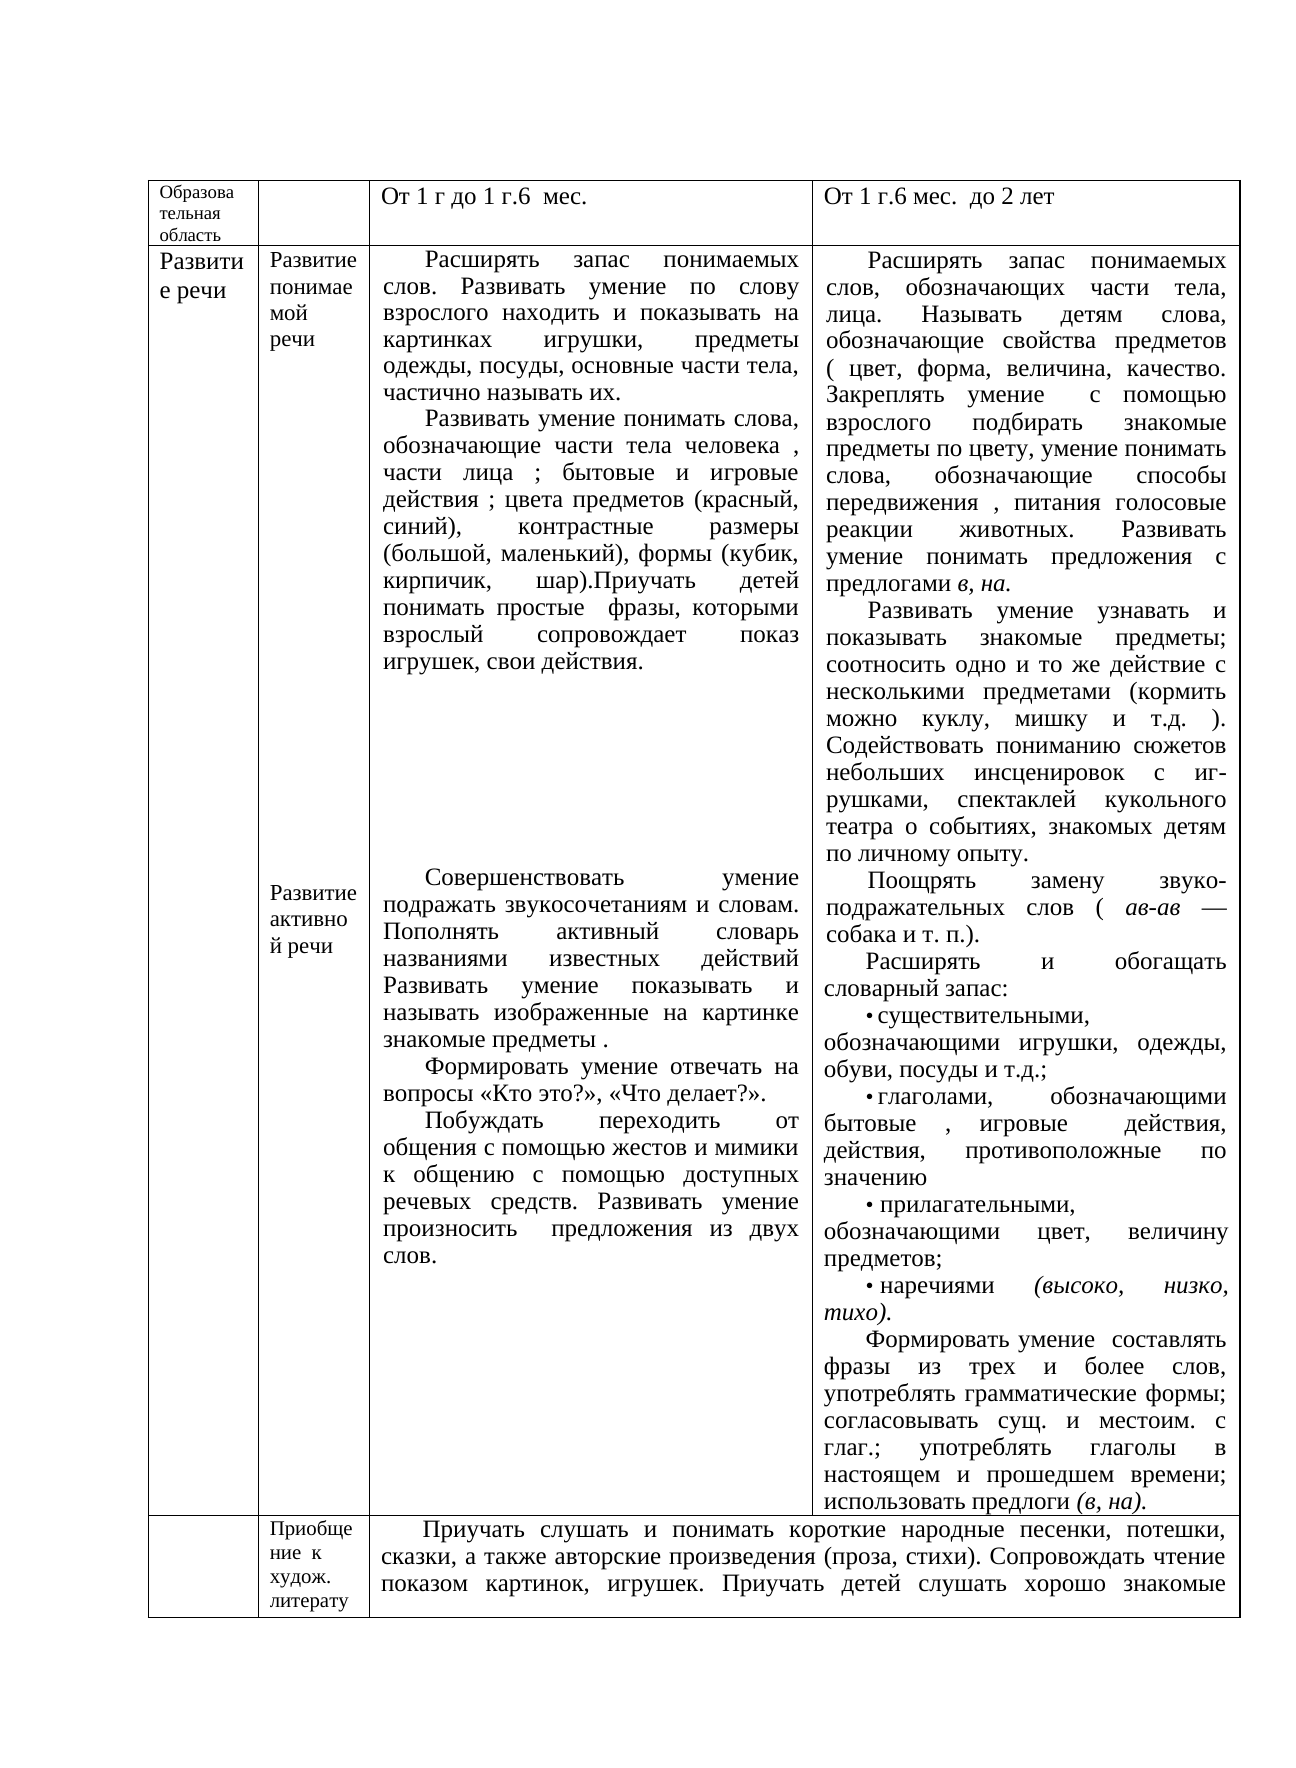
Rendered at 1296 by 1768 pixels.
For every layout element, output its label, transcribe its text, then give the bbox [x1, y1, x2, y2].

table_header Образова тельная область [149, 181, 258, 245]
table_cell [149, 1516, 258, 1617]
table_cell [259, 1516, 369, 1617]
table_header [259, 181, 369, 245]
table_cell Расширять запас понимаемых слов, обозначающих части тела, лица. Называть детям слова, обозначающие свойства предметов ( цвет, форма, величина, качество. Закреплять умение с помощью взрослого подбирать знакомые предметы по цвету, умение понимать слова, обозначающие способы передвижения , питания голосовые реакции животных. Развивать умение понимать предложения с предлогами в, на. Развивать умение узнавать и показывать знакомые предметы; соотносить одно и то же действие с несколькими предметами (кормить можно куклу, мишку и т.д. ). Содействовать пониманию сюжетов небольших инсценировок с игрушками, спектаклей кукольного театра о событиях, знакомых детям по личному опыту. Поощрять замену звуко-подражательных слов ( ав-ав — собака и т. п.). Расширять и обогащать словарный запас: существительными, обозначающими игрушки, одежды, обуви, посуды и т.д.; глаголами, обозначающими бытовые , игровые действия, действия, противоположные по значению прилагательными, обозначающими цвет, величину предметов; наречиями (высоко, низко, тихо). Формировать умение составлять фразы из трех и более слов, употреблять грамматические формы; согласовывать сущ. и местоим. с глаг.; употреблять глаголы в настоящем и прошедшем времени; использовать предлоги (в, на). [813, 246, 1239, 1514]
table_cell Развитие речи [149, 246, 258, 1514]
table_header От 1 г до 1 г.6 мес. [370, 181, 812, 245]
table_cell Расширять запас понимаемых слов. Развивать умение по слову взрослого находить и показывать на картинках игрушки, предметы одежды, посуды, основные части тела, частично называть их. Развивать умение понимать слова, обозначающие части тела человека , части лица ; бытовые и игровые действия ; цвета предметов (красный, синий), контрастные размеры (большой, маленький), формы (кубик, кирпичик, шар).Приучать детей понимать простые фразы, которыми взрослый сопровождает показ игрушек, свои действия. Совершенствовать умение подражать звукосочетаниям и словам. Пополнять активный словарь названиями известных действий Развивать умение показывать и называть изображенные на картинке знакомые предметы . Формировать умение отвечать на вопросы «Кто это?», «Что делает?». Побуждать переходить от общения с помощью жестов и мимики к общению с помощью доступных речевых средств. Развивать умение произносить предложения из двух слов. [370, 246, 812, 1514]
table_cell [370, 1516, 1239, 1617]
table_header От 1 г.6 мес. до 2 лет [813, 181, 1239, 245]
table_cell Развитие понимаемой речи Развитие активной речи [259, 246, 369, 1514]
